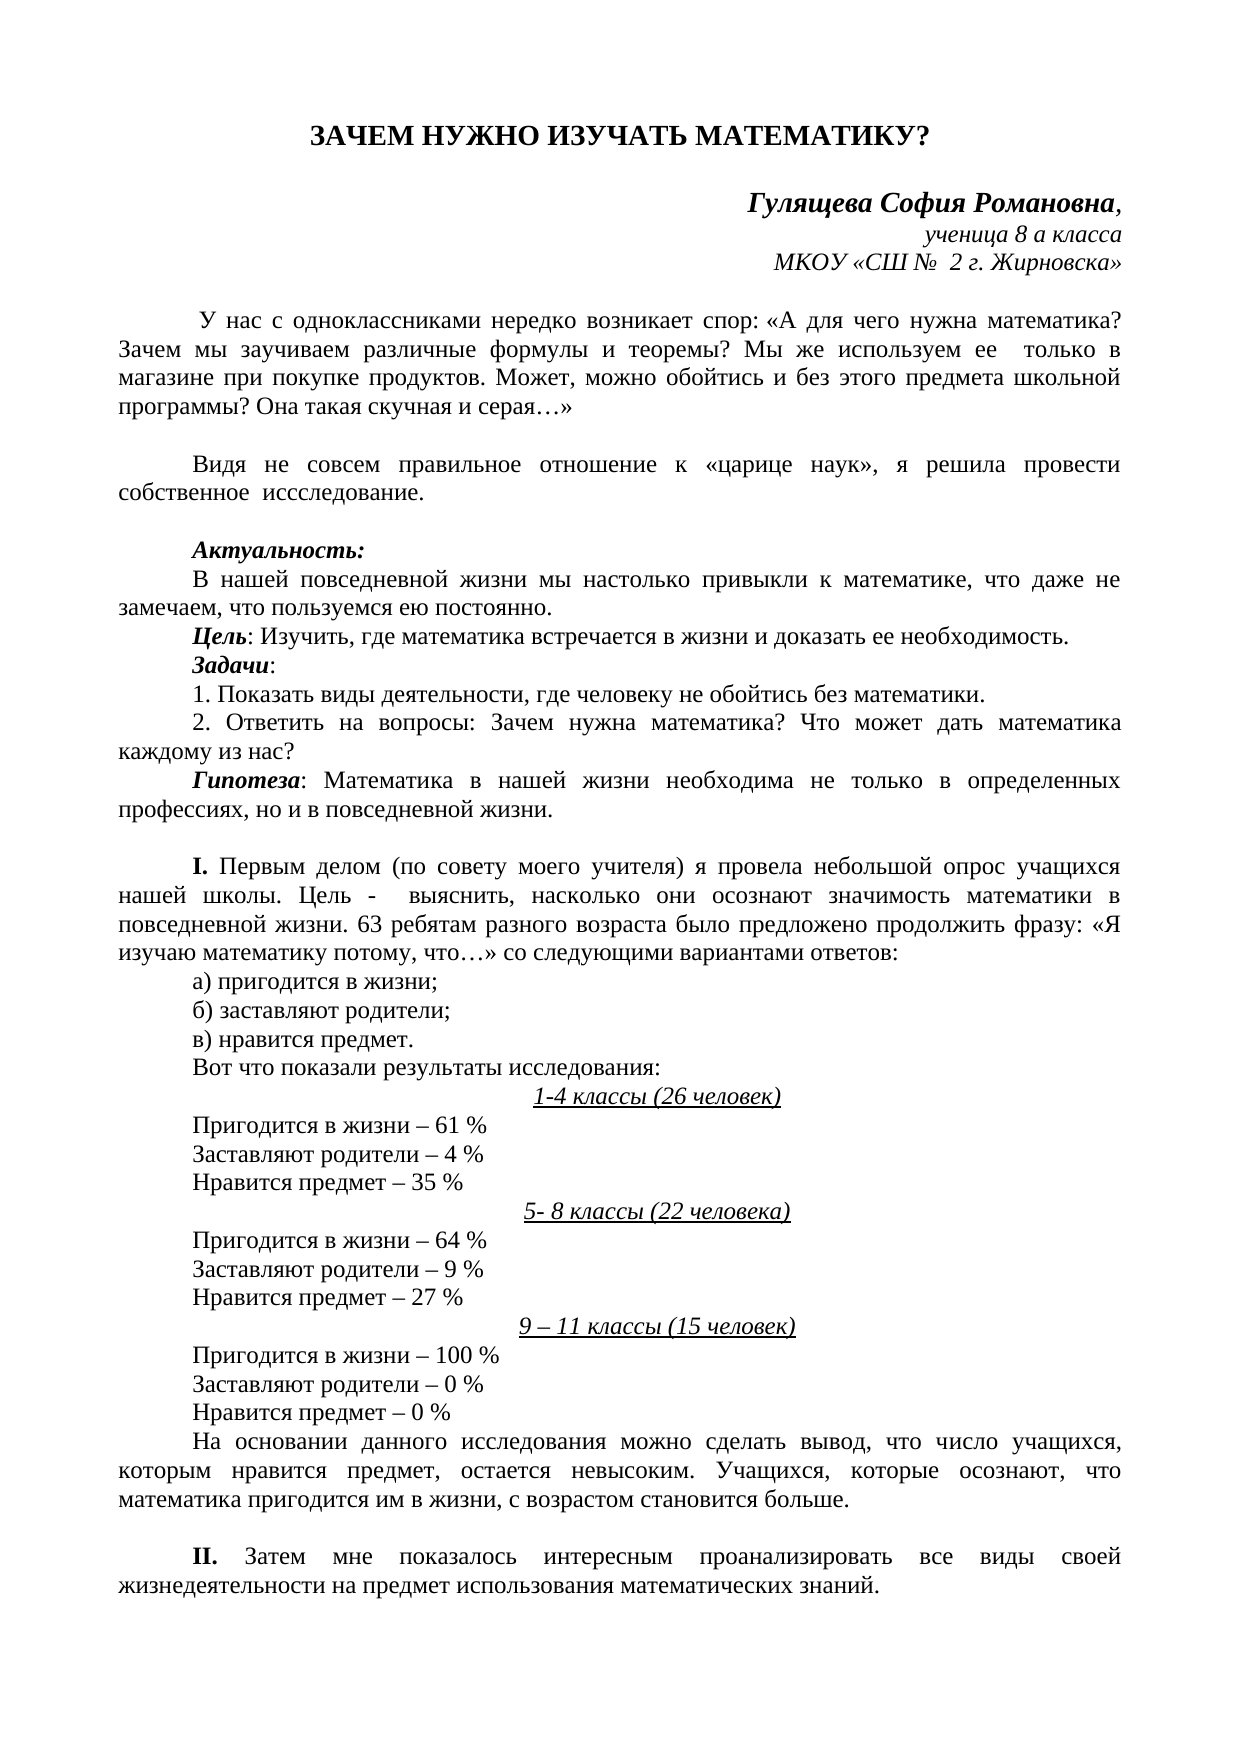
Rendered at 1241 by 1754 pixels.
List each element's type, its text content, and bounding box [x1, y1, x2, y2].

text Вот что показали результаты исследования: [118, 1052, 1122, 1081]
text 5- 8 классы (22 человека) [118, 1196, 1122, 1225]
text а) пригодится в жизни; [118, 966, 1122, 995]
text ученица 8 а класса [118, 219, 1122, 247]
text В нашей повседневной жизни мы настолько привыкли к математике, что даже не замечаем, что пользуемся ею постоянно. [118, 564, 1122, 621]
text МКОУ «СШ № 2 г. Жирновска» [118, 247, 1122, 276]
text Заставляют родители – 9 % [118, 1254, 1122, 1282]
text ЗАЧЕМ НУЖНО ИЗУЧАТЬ МАТЕМАТИКУ? [118, 118, 1122, 152]
text Пригодится в жизни – 100 % [118, 1340, 1122, 1369]
text Гулящева София Романовна, [118, 185, 1122, 219]
text Цель: Изучить, где математика встречается в жизни и доказать ее необходимость. [118, 621, 1122, 650]
text II. Затем мне показалось интересным проанализировать все виды своей жизнедеятельности на предмет использования математических знаний. [118, 1541, 1122, 1599]
text I. Первым делом (по совету моего учителя) я провела небольшой опрос учащихся нашей школы. Цель - выяснить, насколько они осознают значимость математики в повседневной жизни. 63 ребятам разного возраста было предложено продолжить фразу: «Я изучаю математику потому, что…» со следующими вариантами ответов: [118, 851, 1122, 966]
text 2. Ответить на вопросы: Зачем нужна математика? Что может дать математика каждому из нас? [118, 707, 1122, 765]
text Нравится предмет – 0 % [118, 1397, 1122, 1426]
text в) нравится предмет. [118, 1024, 1122, 1052]
text 9 – 11 классы (15 человек) [118, 1311, 1122, 1340]
text Задачи: [118, 650, 1122, 679]
text Заставляют родители – 4 % [118, 1139, 1122, 1167]
text Нравится предмет – 35 % [118, 1167, 1122, 1196]
text Актуальность: [118, 535, 1122, 564]
text Нравится предмет – 27 % [118, 1282, 1122, 1311]
text У нас с одноклассниками нередко возникает спор: «А для чего нужна математика? Зачем мы заучиваем различные формулы и теоремы? Мы же используем ее только в магазине при покупке продуктов. Может, можно обойтись и без этого предмета школьной программы? Она такая скучная и серая…» [118, 305, 1122, 420]
text Пригодится в жизни – 61 % [118, 1110, 1122, 1139]
text Пригодится в жизни – 64 % [118, 1225, 1122, 1254]
text Заставляют родители – 0 % [118, 1369, 1122, 1397]
text 1-4 классы (26 человек) [118, 1081, 1122, 1110]
text б) заставляют родители; [118, 995, 1122, 1024]
text Видя не совсем правильное отношение к «царице наук», я решила провести собственное иссследование. [118, 449, 1122, 506]
text Гипотеза: Математика в нашей жизни необходима не только в определенных профессиях, но и в повседневной жизни. [118, 765, 1122, 822]
text На основании данного исследования можно сделать вывод, что число учащихся, которым нравится предмет, остается невысоким. Учащихся, которые осознают, что математика пригодится им в жизни, с возрастом становится больше. [118, 1426, 1122, 1512]
text 1. Показать виды деятельности, где человеку не обойтись без математики. [118, 679, 1122, 707]
